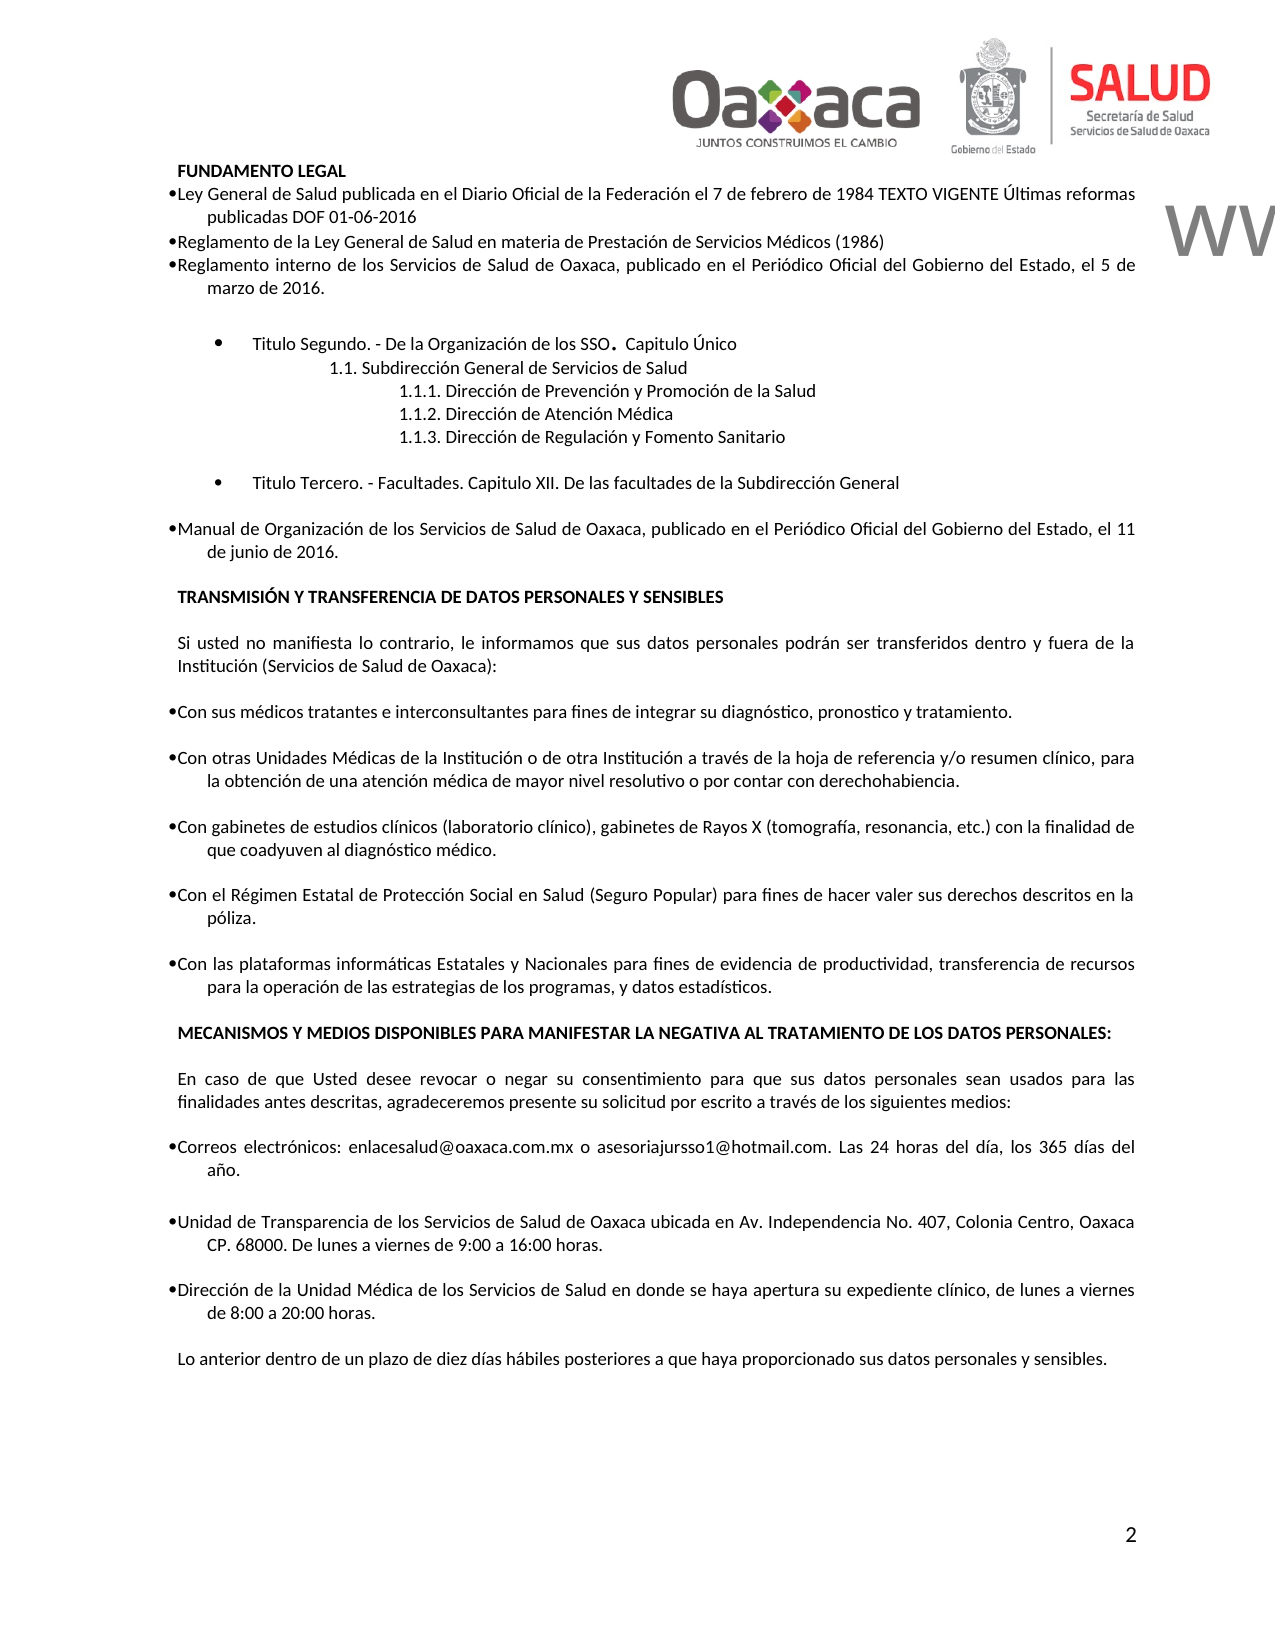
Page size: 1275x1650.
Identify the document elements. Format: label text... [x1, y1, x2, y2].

picture [942, 32, 1214, 159]
list Correos electrónicos: enlacesalud@oaxaca.com.mx o asesoriajursso1@hotmail.com. Las 24 horas del día, los 365 días del año. [169, 1136, 1137, 1181]
list Unidad de Transparencia de los Servicios de Salud de Oaxaca ubicada en Av. Independencia No. 407, Colonia Centro, Oaxaca CP. 68000. De lunes a viernes de 9:00 a 16:00 horas. [169, 1210, 1137, 1256]
text 1.1. Subdirección General de Servicios de Salud [177, 356, 1137, 379]
text MECANISMOS Y MEDIOS DISPONIBLES PARA MANIFESTAR LA NEGATIVA AL TRATAMIENTO DE LOS DATOS PERSONALES: [177, 1021, 1137, 1044]
list Con las plataformas informáticas Estatales y Nacionales para fines de evidencia de productividad, transferencia de recursos para la operación de las estrategias de los programas, y datos estadísticos. [169, 952, 1137, 998]
list Titulo Segundo. - De la Organización de los SSO. Capitulo Único [215, 322, 1137, 356]
list Titulo Tercero. - Facultades. Capitulo XII. De las facultades de la Subdirección General [215, 471, 1137, 494]
text Lo anterior dentro de un plazo de diez días hábiles posteriores a que haya proporcionado sus datos personales y sensibles. [177, 1347, 1137, 1370]
text 1.1.2. Dirección de Atención Médica [325, 402, 1137, 425]
list Con gabinetes de estudios clínicos (laboratorio clínico), gabinetes de Rayos X (tomografía, resonancia, etc.) con la finalidad de que coadyuven al diagnóstico médico. [169, 815, 1137, 861]
text 1.1.3. Dirección de Regulación y Fomento Sanitario [325, 425, 1137, 448]
text 1.1.1. Dirección de Prevención y Promoción de la Salud [325, 379, 1137, 402]
text FUNDAMENTO LEGAL [177, 159, 1137, 182]
list Reglamento de la Ley General de Salud en materia de Prestación de Servicios Médicos (1986) [169, 230, 1137, 253]
text TRANSMISIÓN Y TRANSFERENCIA DE DATOS PERSONALES Y SENSIBLES [177, 586, 1137, 608]
picture [672, 70, 920, 147]
list Con sus médicos tratantes e interconsultantes para fines de integrar su diagnóstico, pronostico y tratamiento. [169, 700, 1137, 723]
text Si usted no manifiesta lo contrario, le informamos que sus datos personales podrán ser transferidos dentro y fuera de la Institución (Servicios de Salud de Oaxaca): [177, 631, 1137, 677]
list Con otras Unidades Médicas de la Institución o de otra Institución a través de la hoja de referencia y/o resumen clínico, para la obtención de una atención médica de mayor nivel resolutivo o por contar con derechohabiencia. [169, 746, 1137, 792]
list Reglamento interno de los Servicios de Salud de Oaxaca, publicado en el Periódico Oficial del Gobierno del Estado, el 5 de marzo de 2016. [169, 253, 1137, 299]
text En caso de que Usted desee revocar o negar su consentimiento para que sus datos personales sean usados para las finalidades antes descritas, agradeceremos presente su solicitud por escrito a través de los siguientes medios: [177, 1067, 1137, 1113]
list Manual de Organización de los Servicios de Salud de Oaxaca, publicado en el Periódico Oficial del Gobierno del Estado, el 11 de junio de 2016. [169, 517, 1137, 563]
list Dirección de la Unidad Médica de los Servicios de Salud en donde se haya apertura su expediente clínico, de lunes a viernes de 8:00 a 20:00 horas. [169, 1279, 1137, 1324]
list Con el Régimen Estatal de Protección Social en Salud (Seguro Popular) para fines de hacer valer sus derechos descritos en la póliza. [169, 883, 1137, 929]
list Ley General de Salud publicada en el Diario Oficial de la Federación el 7 de febrero de 1984 TEXTO VIGENTE Últimas reformas publicadas DOF 01-06-2016 [169, 182, 1137, 228]
